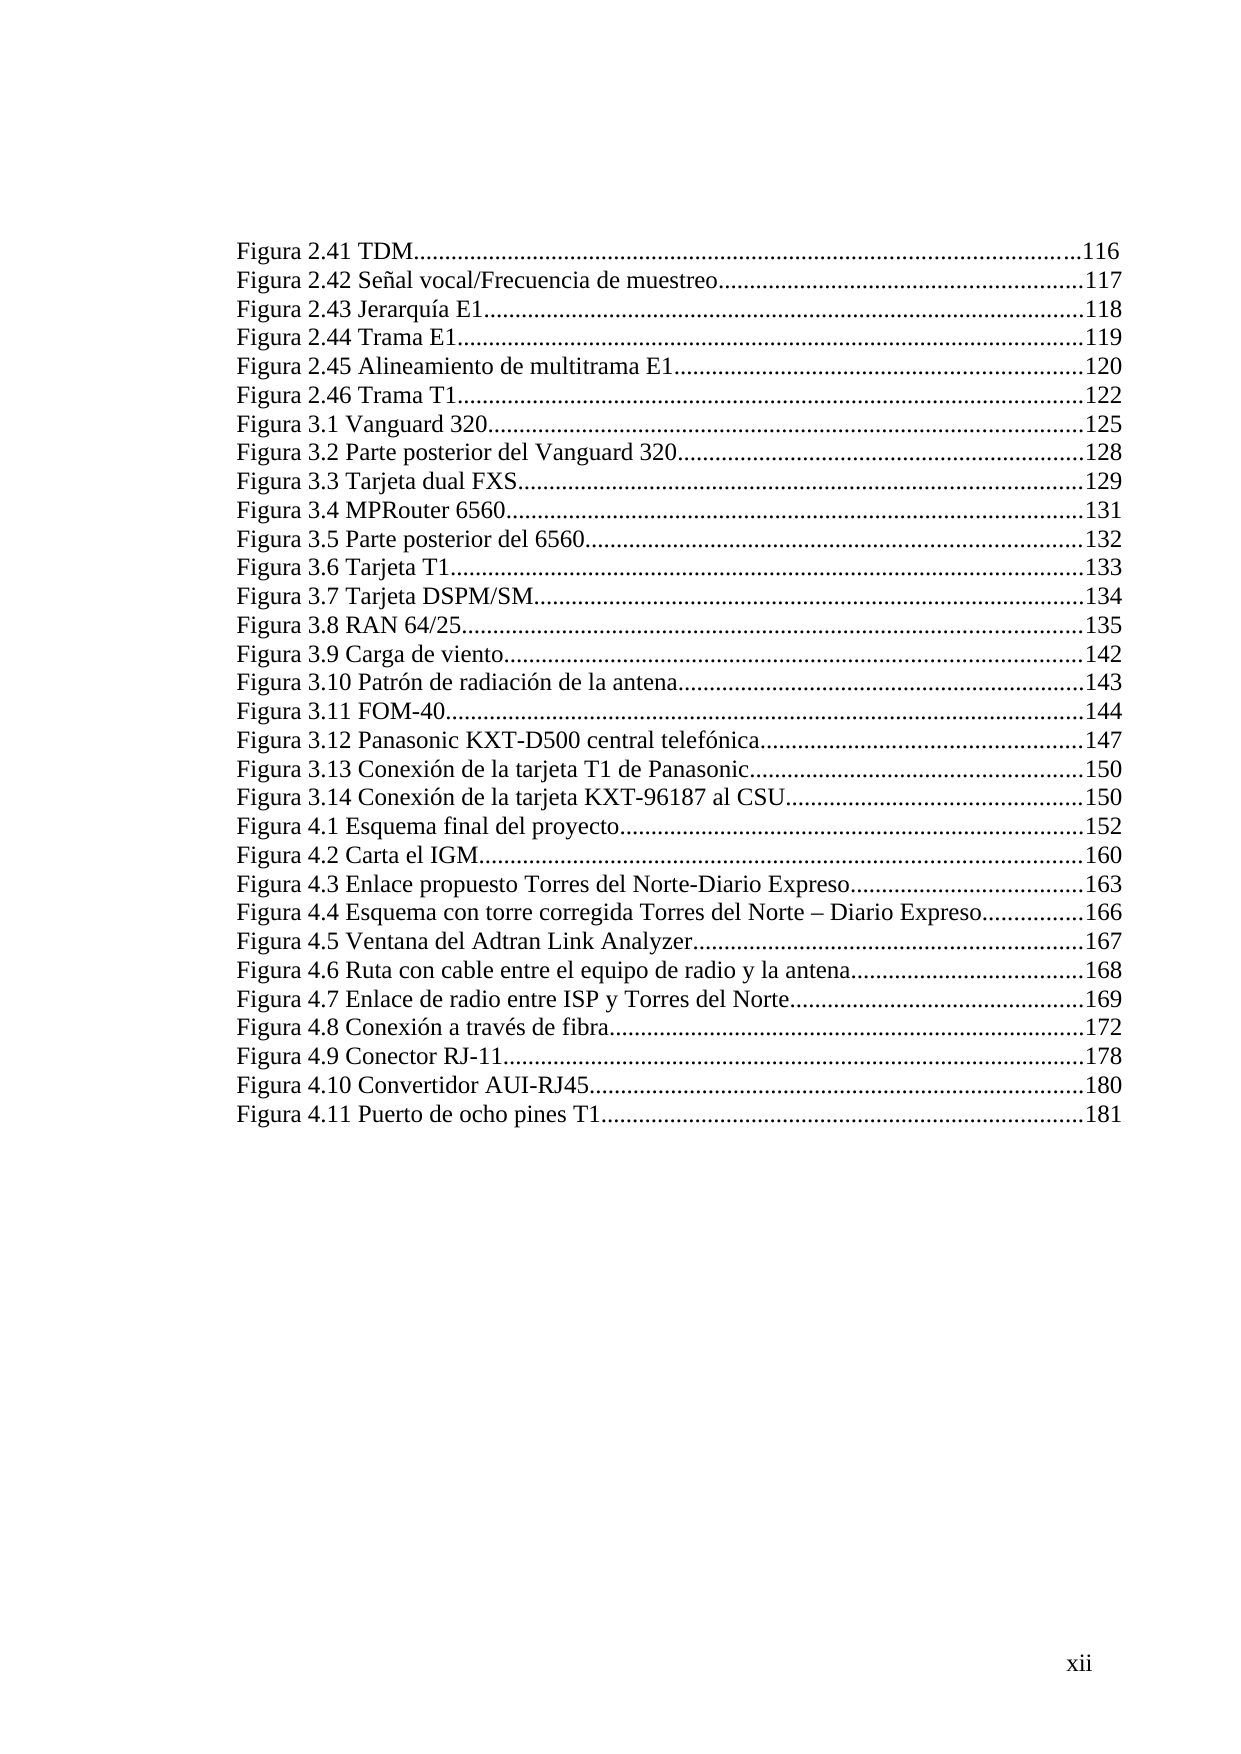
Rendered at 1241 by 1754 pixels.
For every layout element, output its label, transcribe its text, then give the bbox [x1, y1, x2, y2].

text Figura 4.3 Enlace propuesto Torres del Norte-Diario Expreso 163 [236, 869, 1092, 897]
text Figura 3.8 RAN 64/25 135 [236, 610, 1092, 639]
text Figura 4.7 Enlace de radio entre ISP y Torres del Norte 169 [236, 984, 1092, 1012]
text Figura 3.7 Tarjeta DSPM/SM 134 [236, 581, 1092, 610]
text Figura 3.5 Parte posterior del 6560 132 [236, 524, 1092, 552]
text Figura 4.1 Esquema final del proyecto 152 [236, 811, 1092, 840]
text Figura 3.2 Parte posterior del Vanguard 320 128 [236, 437, 1092, 466]
text Figura 3.13 Conexión de la tarjeta T1 de Panasonic 150 [236, 754, 1092, 782]
text Figura 4.2 Carta el IGM 160 [236, 840, 1092, 869]
text Figura 4.8 Conexión a través de fibra 172 [236, 1012, 1092, 1041]
text Figura 2.45 Alineamiento de multitrama E1 120 [236, 351, 1092, 380]
text Figura 3.11 FOM-40 144 [236, 696, 1092, 725]
subtitle Figura 2.41 TDM ...116 [236, 236, 1122, 265]
text Figura 3.9 Carga de viento 142 [236, 639, 1092, 667]
text Figura 3.14 Conexión de la tarjeta KXT-96187 al CSU 150 [236, 782, 1092, 811]
text Figura 4.10 Convertidor AUI-RJ45 180 [236, 1070, 1092, 1099]
text Figura 2.44 Trama E1 119 [236, 322, 1092, 351]
text Figura 4.5 Ventana del Adtran Link Analyzer 167 [236, 926, 1092, 955]
text Figura 4.11 Puerto de ocho pines T1 181 [236, 1099, 1092, 1127]
text Figura 3.6 Tarjeta T1 133 [236, 552, 1092, 581]
text Figura 3.4 MPRouter 6560 131 [236, 495, 1092, 524]
text Figura 2.46 Trama T1 122 [236, 380, 1092, 409]
text Figura 2.42 Señal vocal/Frecuencia de muestreo 117 [236, 265, 1092, 294]
text Figura 4.6 Ruta con cable entre el equipo de radio y la antena 168 [236, 955, 1092, 984]
text Figura 4.9 Conector RJ-11 178 [236, 1041, 1092, 1070]
text Figura 4.4 Esquema con torre corregida Torres del Norte – Diario Expreso 166 [236, 897, 1092, 926]
text Figura 2.43 Jerarquía E1 118 [236, 294, 1092, 322]
text Figura 3.3 Tarjeta dual FXS 129 [236, 466, 1092, 495]
text Figura 3.12 Panasonic KXT-D500 central telefónica 147 [236, 725, 1092, 754]
text Figura 3.10 Patrón de radiación de la antena 143 [236, 667, 1092, 696]
text Figura 3.1 Vanguard 320 125 [236, 409, 1092, 437]
